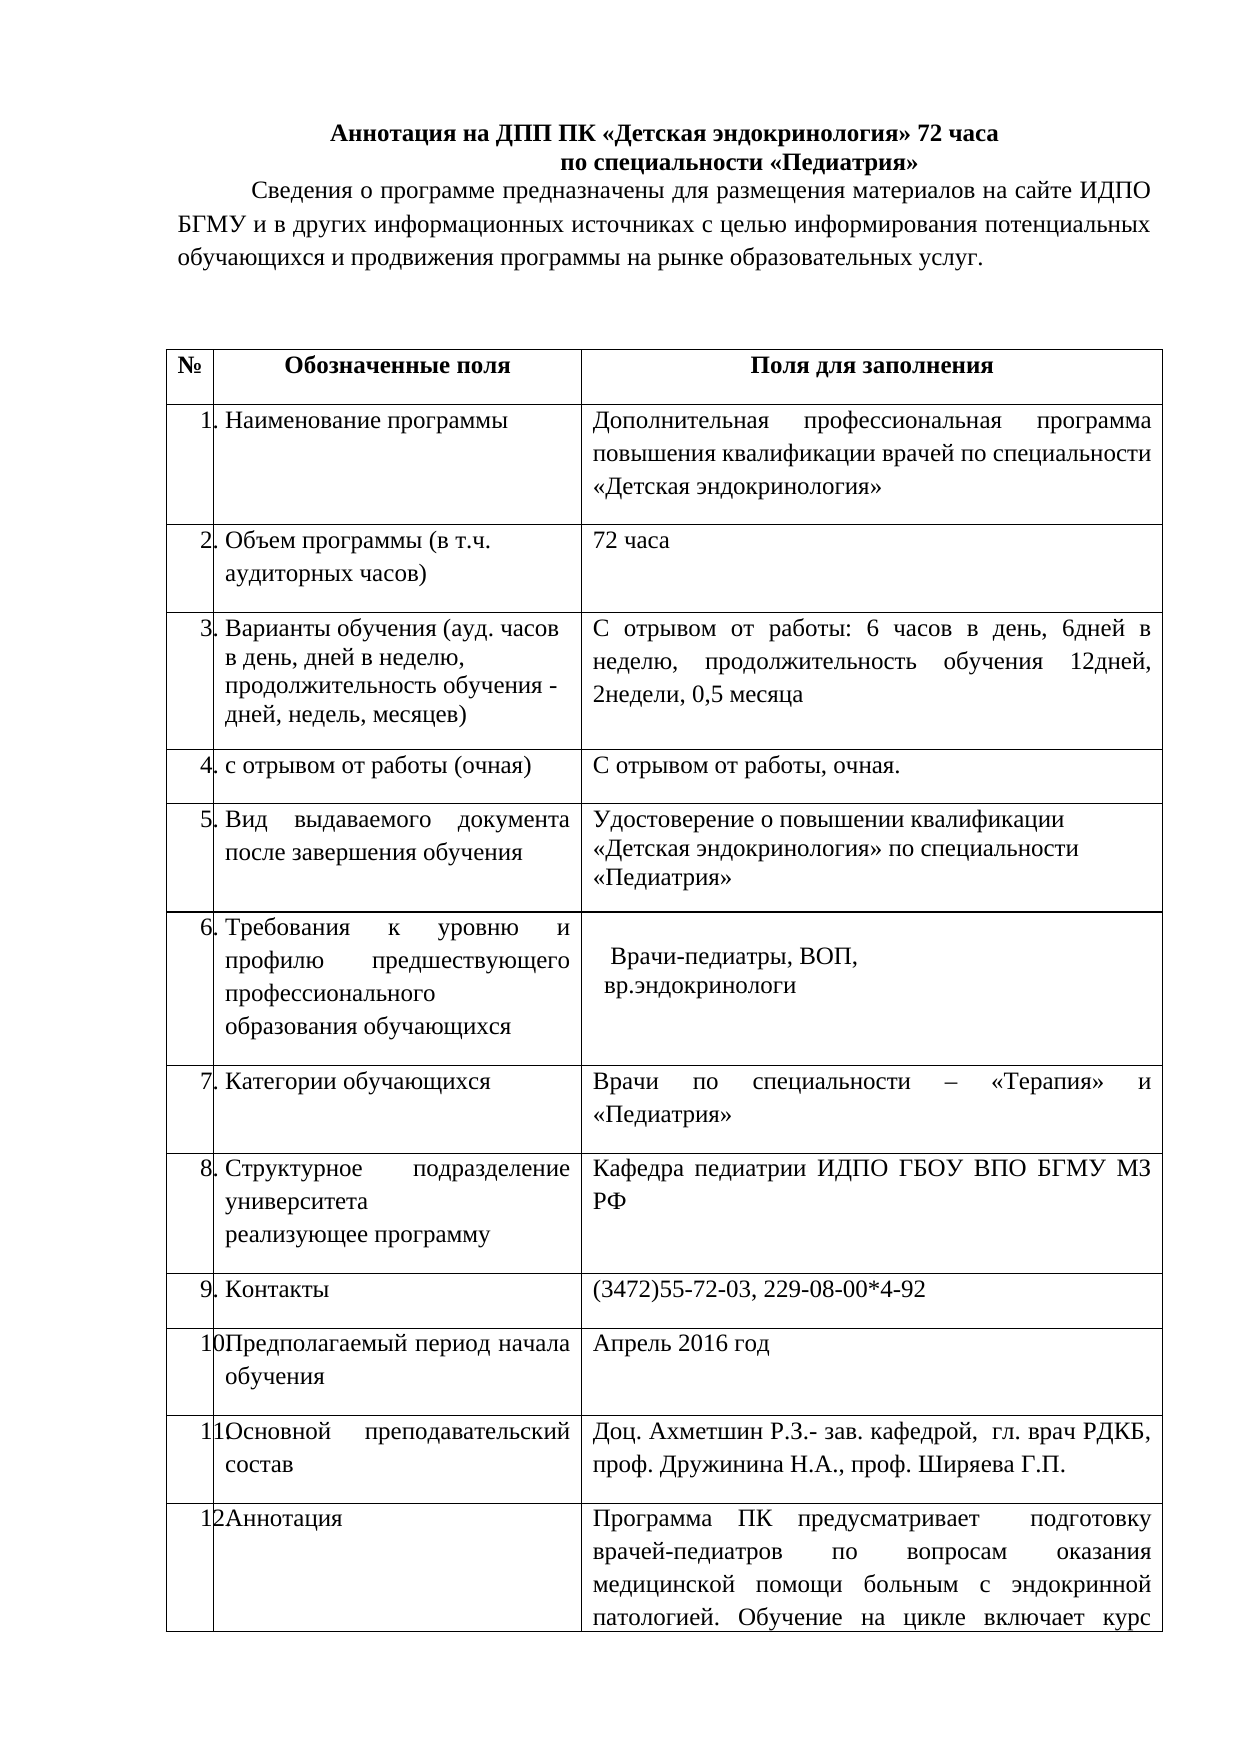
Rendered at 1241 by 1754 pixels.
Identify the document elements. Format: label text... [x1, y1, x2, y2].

table_cell с отрывом от работы (очная) [214, 750, 581, 803]
table_cell Структурное подразделение университета реализующее программу [214, 1154, 581, 1273]
table_cell Вид выдаваемого документа после завершения обучения [214, 804, 581, 911]
table_cell [582, 913, 1162, 1065]
table_cell Кафедра педиатрии ИДПО ГБОУ ВПО БГМУ МЗ РФ [582, 1154, 1162, 1273]
table_cell Наименование программы [214, 405, 581, 524]
table_cell [167, 1154, 213, 1273]
table_header Поля для заполнения [582, 350, 1162, 404]
table_cell (3472)55-72-03, 229-08-00*4-92 [582, 1274, 1162, 1327]
table_cell [167, 913, 213, 1065]
table_cell Удостоверение о повышении квалификации «Детская эндокринология» по специальности «Педиатрия» [582, 804, 1162, 911]
table_cell Доц. Ахметшин Р.З.- зав. кафедрой, гл. врач РДКБ, проф. Дружинина Н.А., проф. Ширяева Г.П. [582, 1416, 1162, 1502]
table_cell Апрель 2016 год [582, 1329, 1162, 1415]
table_cell 72 часа [582, 525, 1162, 612]
table_cell С отрывом от работы, очная. [582, 750, 1162, 803]
table_cell С отрывом от работы: 6 часов в день, 6дней в неделю, продолжительность обучения 12дней, 2недели, 0,5 месяца [582, 613, 1162, 749]
table_cell [167, 1066, 213, 1152]
table_header Обозначенные поля [214, 350, 581, 404]
table_cell Дополнительная профессиональная программа повышения квалификации врачей по специальности «Детская эндокринология» [582, 405, 1162, 524]
table_cell [167, 405, 213, 524]
table_cell Объем программы (в т.ч. аудиторных часов) [214, 525, 581, 612]
table_cell [167, 1504, 213, 1631]
table_cell Требования к уровню и профилю предшествующего профессионального образования обучающихся [214, 913, 581, 1065]
table_cell Врачи по специальности – «Терапия» и «Педиатрия» [582, 1066, 1162, 1152]
text Сведения о программе предназначены для размещения материалов на сайте ИДПО БГМУ и в других информационных источниках с целью информирования потенциальных обучающихся и продвижения программы на рынке образовательных услуг. [177, 176, 1152, 270]
table_cell Аннотация [214, 1504, 581, 1631]
table_cell [167, 1416, 213, 1502]
table_cell [167, 804, 213, 911]
table_cell [167, 1274, 213, 1327]
table_cell Предполагаемый период начала обучения [214, 1329, 581, 1415]
table_header № [167, 350, 213, 404]
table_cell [582, 1504, 1162, 1631]
table_cell [167, 613, 213, 749]
text по специальности «Педиатрия» [327, 147, 1152, 176]
table_cell Основной преподавательский состав [214, 1416, 581, 1502]
table_cell [167, 1329, 213, 1415]
table_cell Варианты обучения (ауд. часов в день, дней в неделю, продолжительность обучения - дней, недель, месяцев) [214, 613, 581, 749]
table_cell Контакты [214, 1274, 581, 1327]
table_cell [167, 750, 213, 803]
text Аннотация на ДПП ПК «Детская эндокринология» 72 часа [177, 118, 1152, 147]
table_cell [167, 525, 213, 612]
table_cell Категории обучающихся [214, 1066, 581, 1152]
